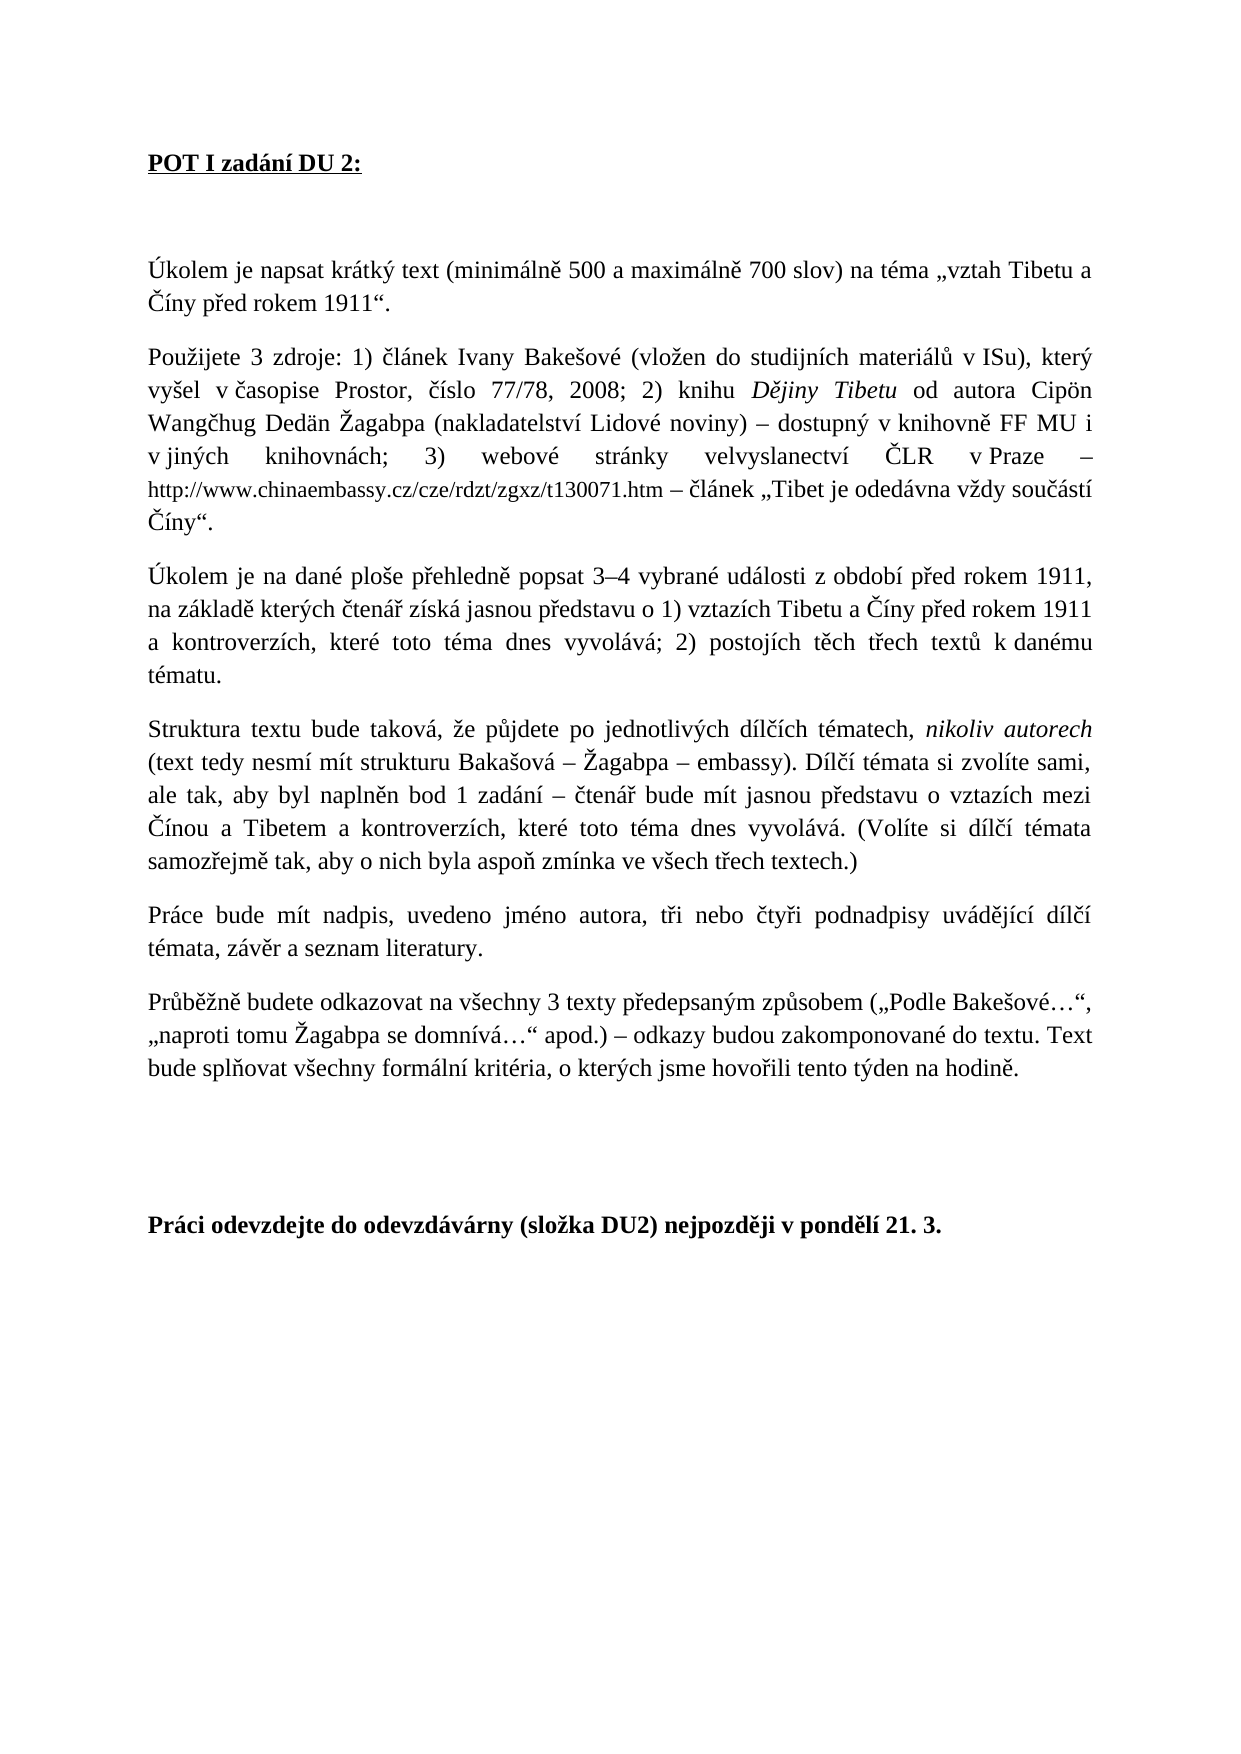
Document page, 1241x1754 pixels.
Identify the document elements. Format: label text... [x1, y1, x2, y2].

text Práce bude mít nadpis, uvedeno jméno autora, tři nebo čtyři podnadpisy uvádějící dílčí témata, závěr a seznam literatury. [148, 900, 1093, 962]
text Použijete 3 zdroje: 1) článek Ivany Bakešové (vložen do studijních materiálů v ISu), který vyšel v časopise Prostor, číslo 77/78, 2008; 2) knihu Dějiny Tibetu od autora Cipön Wangčhug Dedän Žagabpa (nakladatelství Lidové noviny) – dostupný v knihovně FF MU i v jiných knihovnách; 3) webové stránky velvyslanectví ČLR v Praze – http://www.chinaembassy.cz/cze/rdzt/zgxz/t130071.htm – článek „Tibet je odedávna vždy součástí Číny“. [148, 342, 1093, 536]
text Struktura textu bude taková, že půjdete po jednotlivých dílčích tématech, nikoliv autorech (text tedy nesmí mít strukturu Bakašová – Žagabpa – embassy). Dílčí témata si zvolíte sami, ale tak, aby byl naplněn bod 1 zadání – čtenář bude mít jasnou představu o vztazích mezi Čínou a Tibetem a kontroverzích, které toto téma dnes vyvolává. (Volíte si dílčí témata samozřejmě tak, aby o nich byla aspoň zmínka ve všech třech textech.) [148, 714, 1093, 875]
text Úkolem je na dané ploše přehledně popsat 3–4 vybrané události z období před rokem 1911, na základě kterých čtenář získá jasnou představu o 1) vztazích Tibetu a Číny před rokem 1911 a kontroverzích, které toto téma dnes vyvolává; 2) postojích těch třech textů k danému tématu. [148, 561, 1093, 689]
text Úkolem je napsat krátký text (minimálně 500 a maximálně 700 slov) na téma „vztah Tibetu a Číny před rokem 1911“. [148, 255, 1093, 317]
text Průběžně budete odkazovat na všechny 3 texty předepsaným způsobem („Podle Bakešové…“, „naproti tomu Žagabpa se domnívá…“ apod.) – odkazy budou zakomponované do textu. Text bude splňovat všechny formální kritéria, o kterých jsme hovořili tento týden na hodině. [148, 987, 1093, 1082]
text POT I zadání DU 2: [148, 148, 1093, 176]
text Práci odevzdejte do odevzdávárny (složka DU2) nejpozději v pondělí 21. 3. [148, 1210, 1093, 1239]
